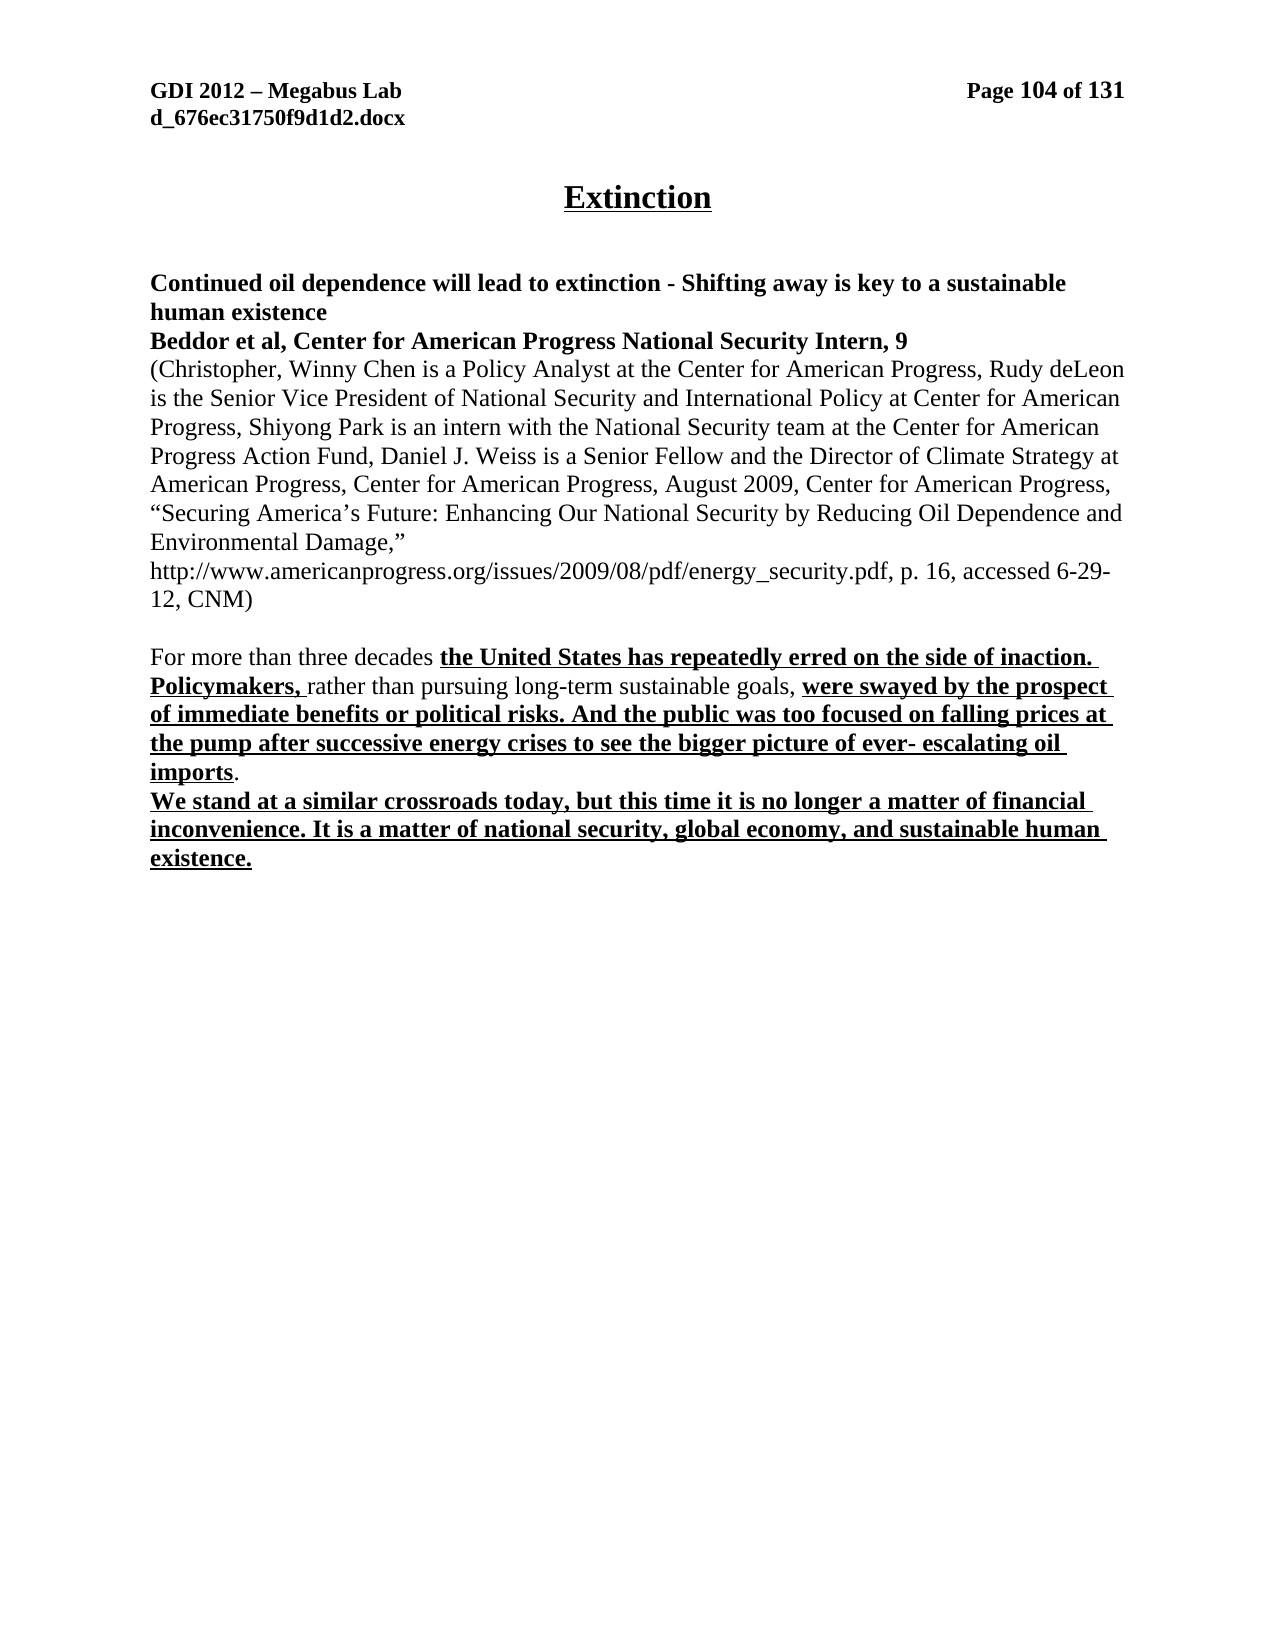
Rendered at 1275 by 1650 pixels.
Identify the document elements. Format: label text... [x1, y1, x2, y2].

text Continued oil dependence will lead to extinction - Shifting away is key to a sustainable human existence [150, 268, 1125, 326]
text We stand at a similar crossroads today, but this time it is no longer a matter of financial inconvenience. It is a matter of national security, global economy, and sustainable human existence. [150, 786, 1125, 872]
text (Christopher, Winny Chen is a Policy Analyst at the Center for American Progress, Rudy deLeon is the Senior Vice President of National Security and International Policy at Center for American Progress, Shiyong Park is an intern with the National Security team at the Center for American Progress Action Fund, Daniel J. Weiss is a Senior Fellow and the Director of Climate Strategy at American Progress, Center for American Progress, August 2009, Center for American Progress, “Securing America’s Future: Enhancing Our National Security by Reducing Oil Dependence and Environmental Damage,” http://www.americanprogress.org/issues/2009/08/pdf/energy_security.pdf, p. 16, accessed 6-29-12, CNM) [150, 354, 1125, 613]
text Beddor et al, Center for American Progress National Security Intern, 9 [150, 326, 1125, 354]
subtitle Extinction [150, 177, 1125, 216]
text For more than three decades the United States has repeatedly erred on the side of inaction. Policymakers, rather than pursuing long-term sustainable goals, were swayed by the prospect of immediate benefits or political risks. And the public was too focused on falling prices at the pump after successive energy crises to see the bigger picture of ever- escalating oil imports. [150, 642, 1125, 786]
